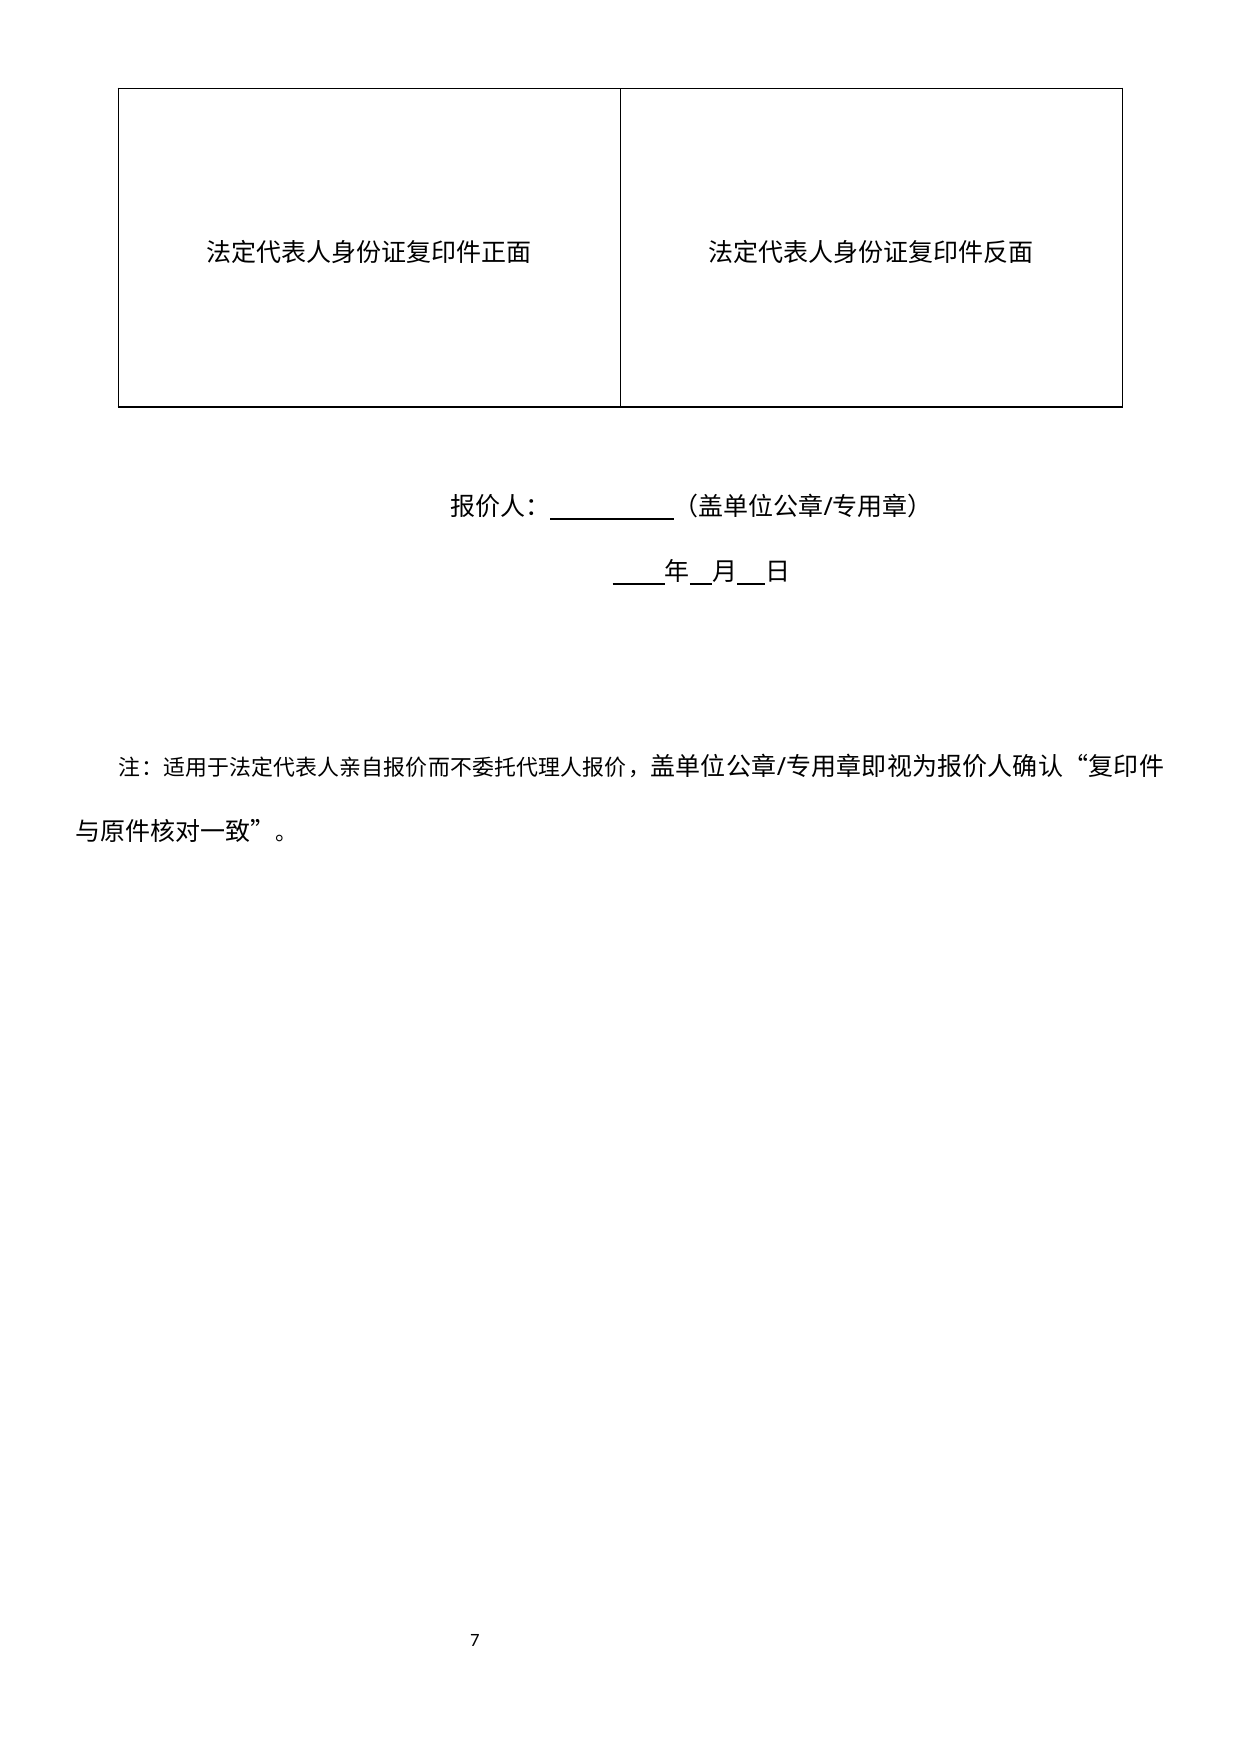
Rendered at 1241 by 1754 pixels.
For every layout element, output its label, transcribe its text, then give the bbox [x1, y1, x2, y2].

text 报价人： （盖单位公章/专用章） [75, 472, 1165, 537]
text 年 月 日 [75, 537, 1165, 602]
text 注：适用于法定代表人亲自报价而不委托代理人报价，盖单位公章/专用章即视为报价人确认“复印件与原件核对一致”。 [75, 732, 1165, 862]
table_header 法定代表人身份证复印件反面 [621, 89, 1122, 406]
table_header 法定代表人身份证复印件正面 [119, 89, 620, 406]
